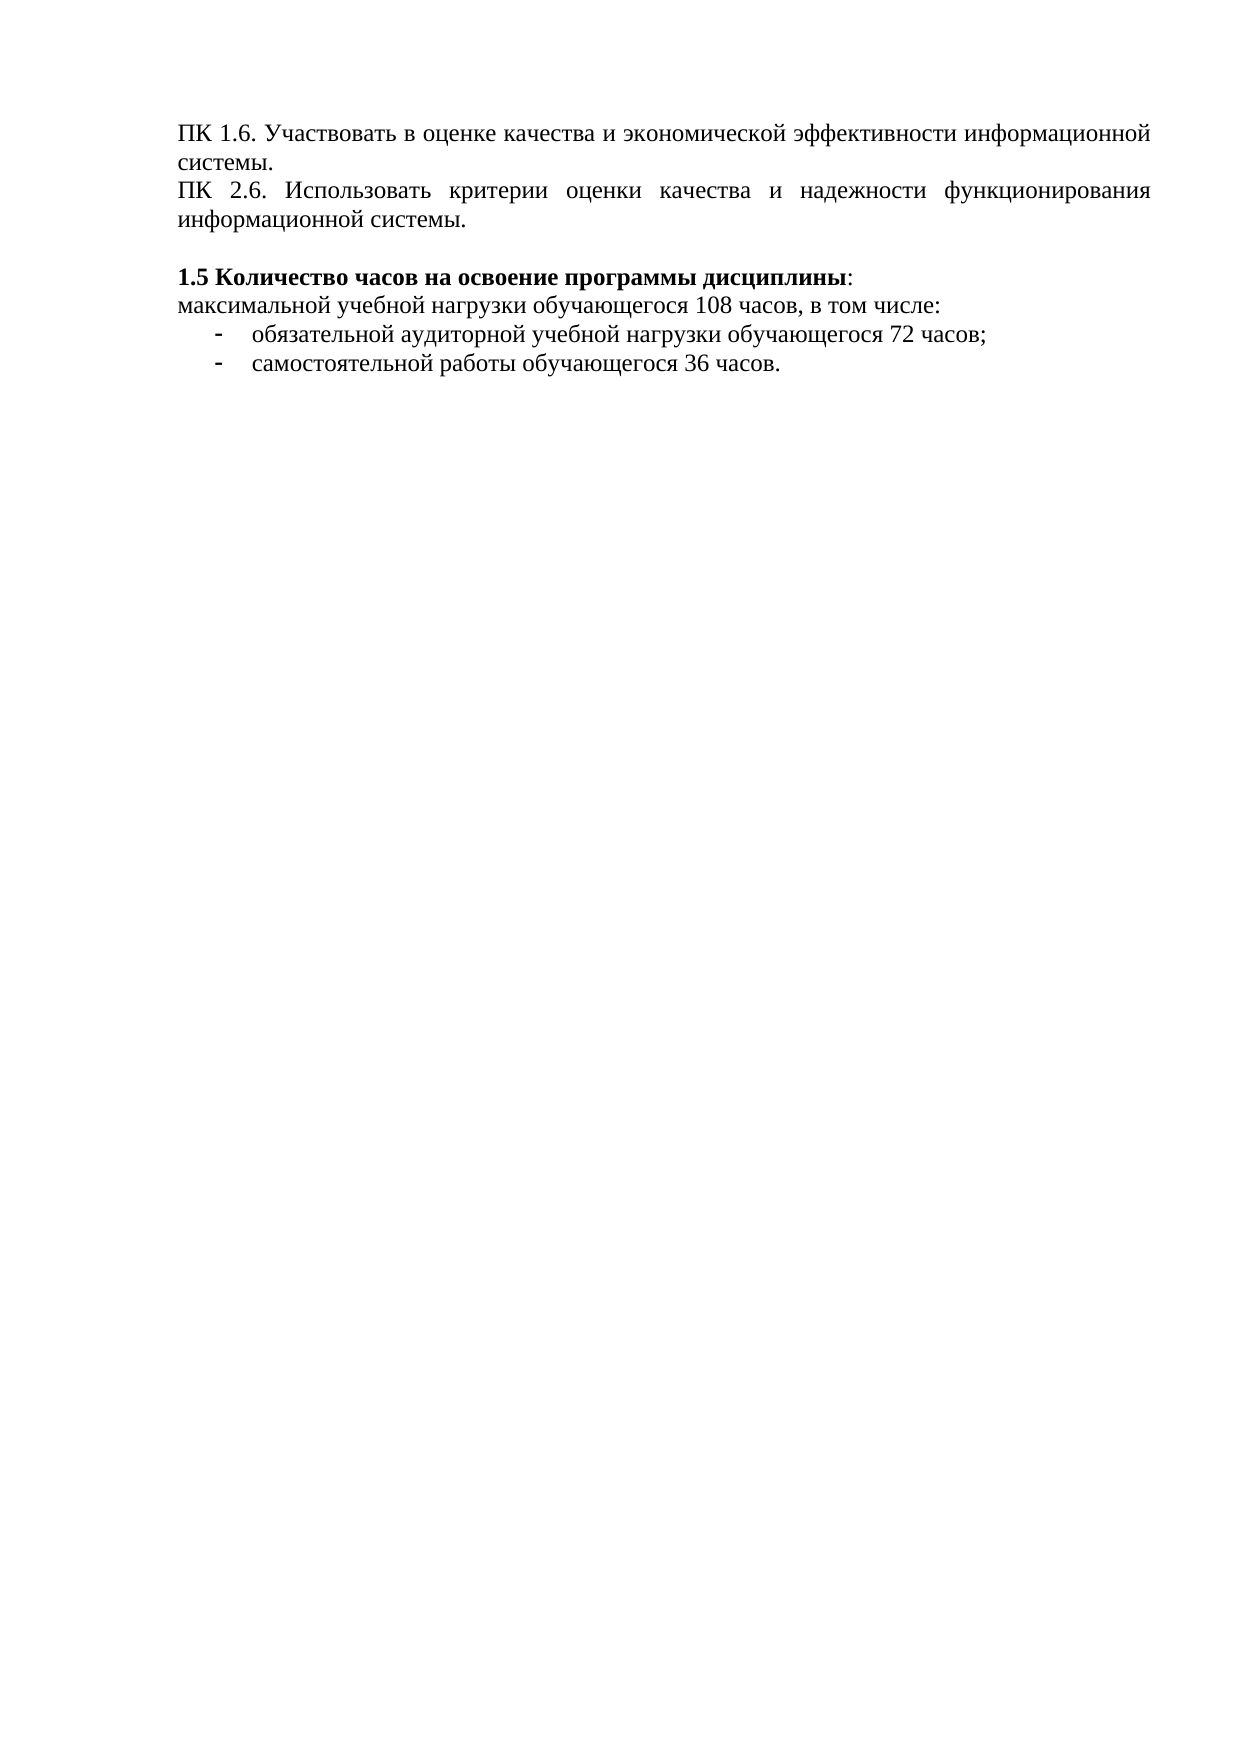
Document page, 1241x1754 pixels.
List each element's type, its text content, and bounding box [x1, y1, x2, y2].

list обязательной аудиторной учебной нагрузки обучающегося 72 часов; [214, 319, 1152, 348]
list самостоятельной работы обучающегося 36 часов. [214, 348, 1152, 377]
text ПК 2.6. Использовать критерии оценки качества и надежности функционирования информационной системы. [177, 176, 1152, 233]
text максимальной учебной нагрузки обучающегося 108 часов, в том числе: [177, 291, 1152, 319]
text ПК 1.6. Участвовать в оценке качества и экономической эффективности информационной системы. [177, 118, 1152, 176]
text 1.5 Количество часов на освоение программы дисциплины: [177, 262, 1152, 291]
